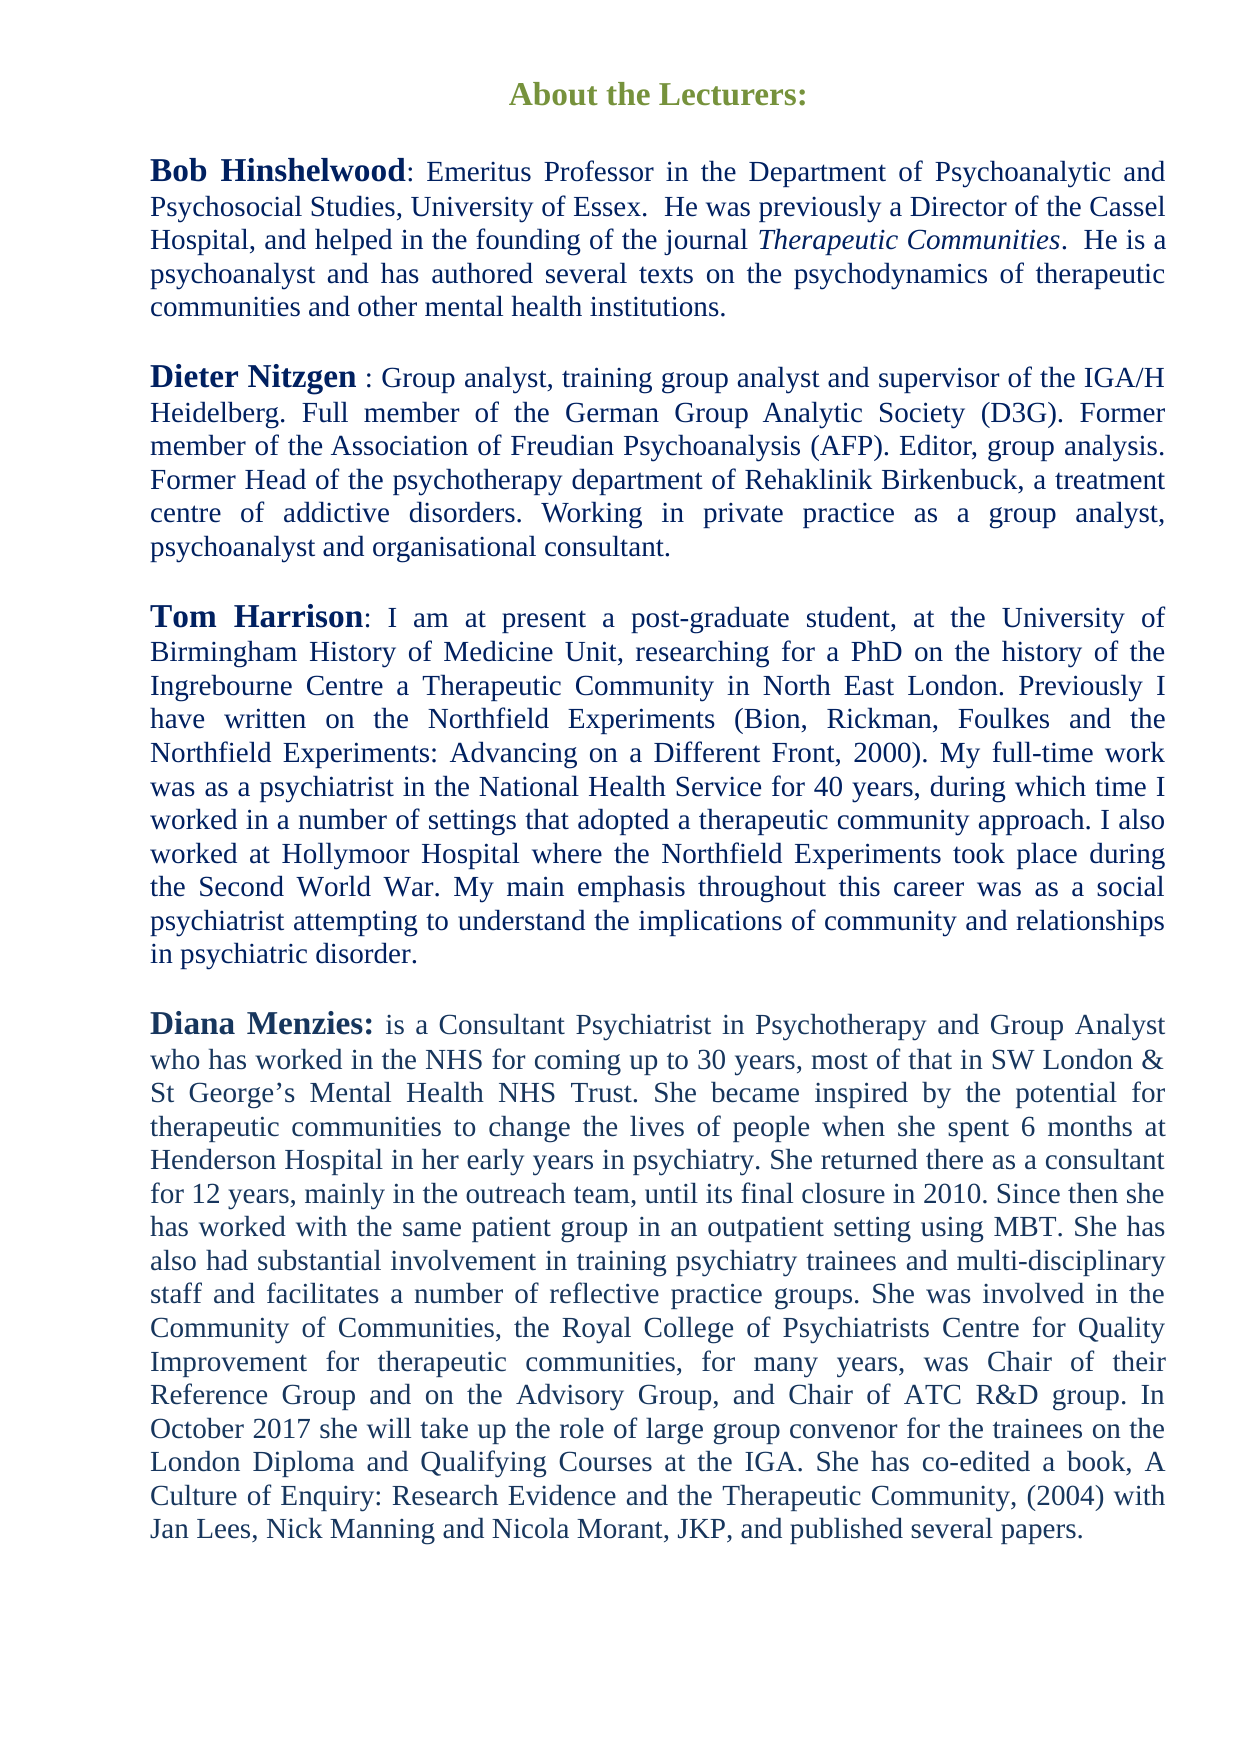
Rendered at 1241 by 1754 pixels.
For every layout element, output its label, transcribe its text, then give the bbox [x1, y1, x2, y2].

text Bob Hinshelwood: Emeritus Professor in the Department of Psychoanalytic and Psychosocial Studies, University of Essex. He was previously a Director of the Cassel Hospital, and helped in the founding of the journal Therapeutic Communities. He is a psychoanalyst and has authored several texts on the psychodynamics of therapeutic communities and other mental health institutions. [150, 151, 1167, 323]
text Diana Menzies: is a Consultant Psychiatrist in Psychotherapy and Group Analyst who has worked in the NHS for coming up to 30 years, most of that in SW London & St George’s Mental Health NHS Trust. She became inspired by the potential for therapeutic communities to change the lives of people when she spent 6 months at Henderson Hospital in her early years in psychiatry. She returned there as a consultant for 12 years, mainly in the outreach team, until its final closure in 2010. Since then she has worked with the same patient group in an outpatient setting using MBT. She has also had substantial involvement in training psychiatry trainees and multi-disciplinary staff and facilitates a number of reflective practice groups. She was involved in the Community of Communities, the Royal College of Psychiatrists Centre for Quality Improvement for therapeutic communities, for many years, was Chair of their Reference Group and on the Advisory Group, and Chair of ATC R&D group. In October 2017 she will take up the role of large group convenor for the trainees on the London Diploma and Qualifying Courses at the IGA. She has co-edited a book, A Culture of Enquiry: Research Evidence and the Therapeutic Community, (2004) with Jan Lees, Nick Manning and Nicola Morant, JKP, and published several papers. [150, 1003, 1167, 1545]
text Tom Harrison: I am at present a post-graduate student, at the University of Birmingham History of Medicine Unit, researching for a PhD on the history of the Ingrebourne Centre a Therapeutic Community in North East London. Previously I have written on the Northfield Experiments (Bion, Rickman, Foulkes and the Northfield Experiments: Advancing on a Different Front, 2000). My full-time work was as a psychiatrist in the National Health Service for 40 years, during which time I worked in a number of settings that adopted a therapeutic community approach. I also worked at Hollymoor Hospital where the Northfield Experiments took place during the Second World War. My main emphasis throughout this career was as a social psychiatrist attempting to understand the implications of community and relationships in psychiatric disorder. [150, 596, 1167, 970]
text About the Lecturers: [150, 74, 1167, 112]
text Dieter Nitzgen : Group analyst, training group analyst and supervisor of the IGA/H Heidelberg. Full member of the German Group Analytic Society (D3G). Former member of the Association of Freudian Psychoanalysis (AFP). Editor, group analysis. Former Head of the psychotherapy department of Rehaklinik Birkenbuck, a treatment centre of addictive disorders. Working in private practice as a group analyst, psychoanalyst and organisational consultant. [150, 357, 1167, 563]
